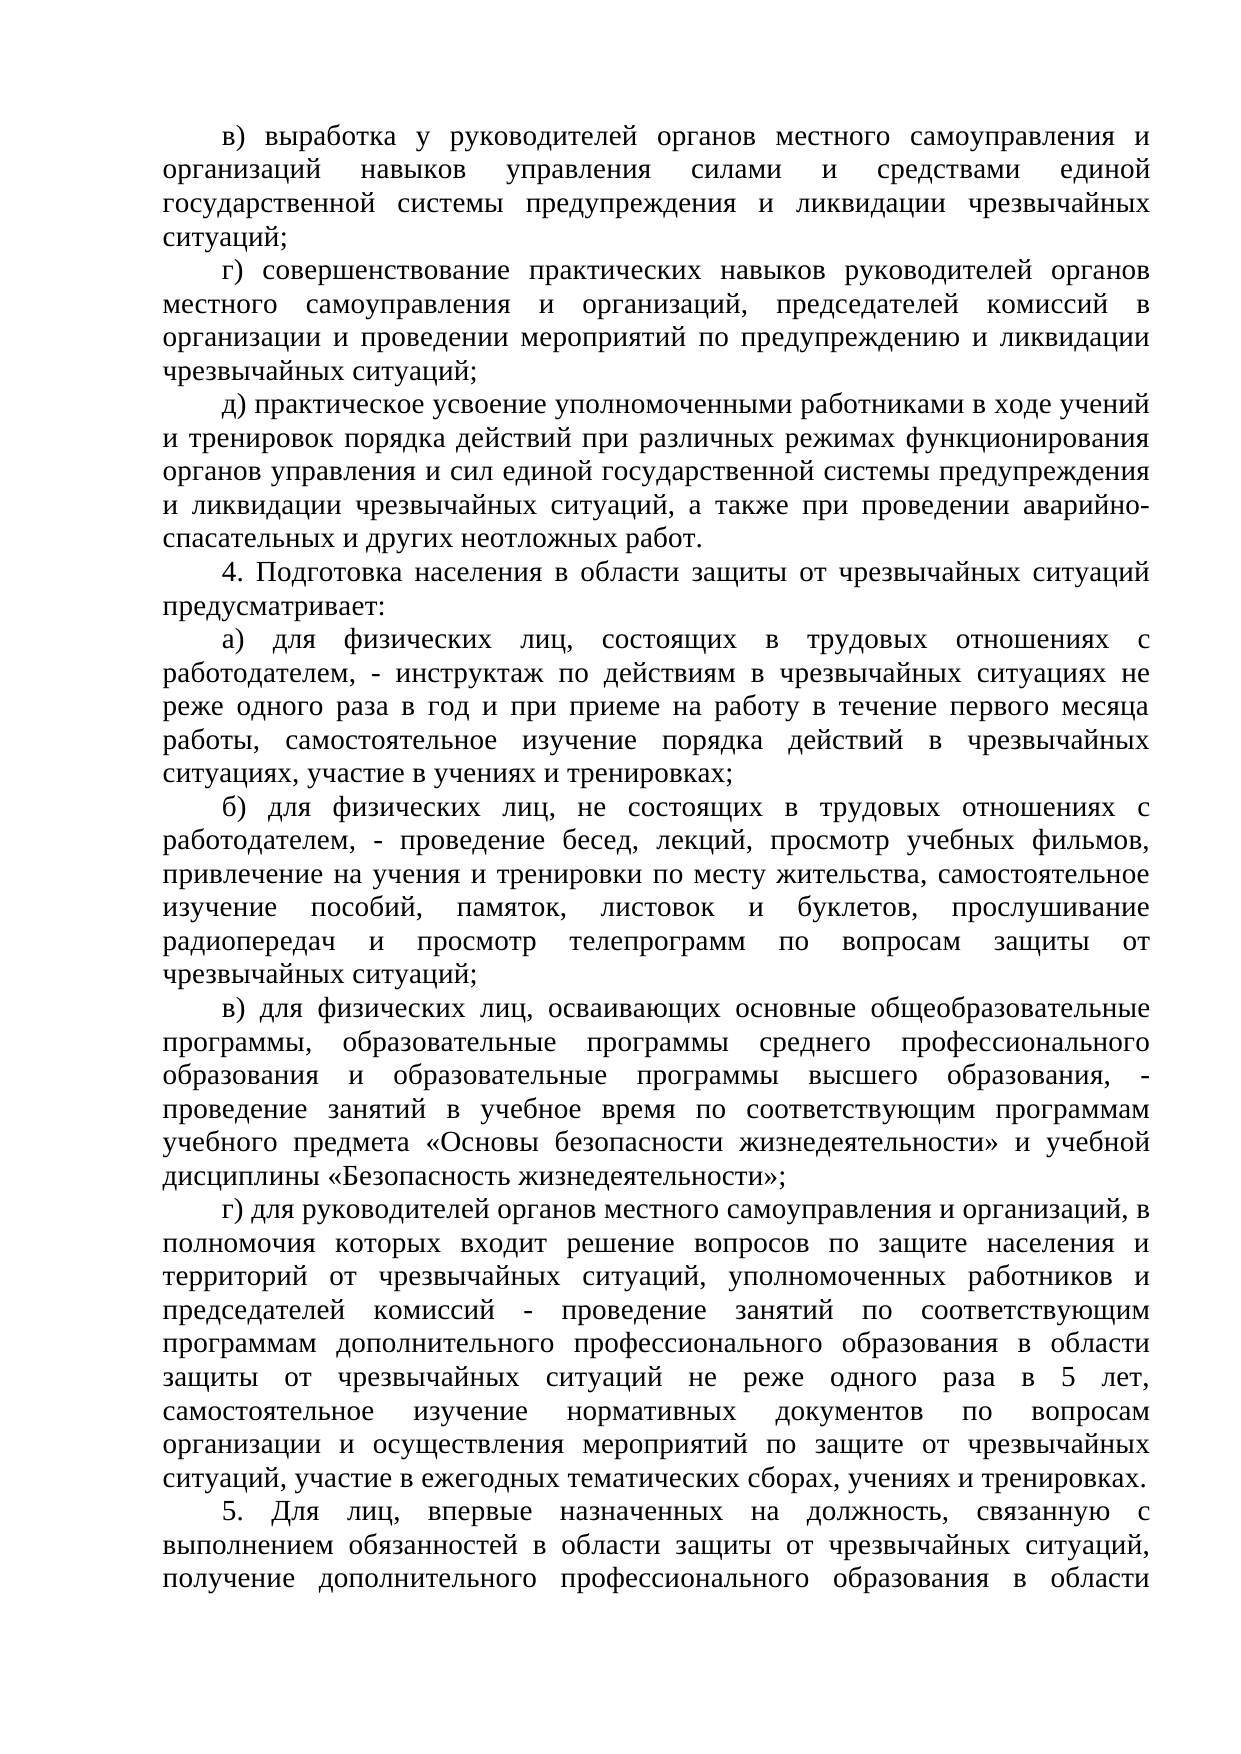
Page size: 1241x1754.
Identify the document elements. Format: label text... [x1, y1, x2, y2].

text в) выработка у руководителей органов местного самоуправления и организаций навыков управления силами и средствами единой государственной системы предупреждения и ликвидации чрезвычайных ситуаций; [162, 118, 1152, 252]
text 4. Подготовка населения в области защиты от чрезвычайных ситуаций предусматривает: [162, 554, 1152, 621]
text б) для физических лиц, не состоящих в трудовых отношениях с работодателем, - проведение бесед, лекций, просмотр учебных фильмов, привлечение на учения и тренировки по месту жительства, самостоятельное изучение пособий, памяток, листовок и буклетов, прослушивание радиопередач и просмотр телепрограмм по вопросам защиты от чрезвычайных ситуаций; [162, 789, 1152, 990]
text д) практическое усвоение уполномоченными работниками в ходе учений и тренировок порядка действий при различных режимах функционирования органов управления и сил единой государственной системы предупреждения и ликвидации чрезвычайных ситуаций, а также при проведении аварийно-спасательных и других неотложных работ. [162, 386, 1152, 554]
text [162, 1493, 1152, 1594]
text а) для физических лиц, состоящих в трудовых отношениях с работодателем, - инструктаж по действиям в чрезвычайных ситуациях не реже одного раза в год и при приеме на работу в течение первого месяца работы, самостоятельное изучение порядка действий в чрезвычайных ситуациях, участие в учениях и тренировках; [162, 621, 1152, 789]
text г) совершенствование практических навыков руководителей органов местного самоуправления и организаций, председателей комиссий в организации и проведении мероприятий по предупреждению и ликвидации чрезвычайных ситуаций; [162, 252, 1152, 386]
text в) для физических лиц, осваивающих основные общеобразовательные программы, образовательные программы среднего профессионального образования и образовательные программы высшего образования, - проведение занятий в учебное время по соответствующим программам учебного предмета «Основы безопасности жизнедеятельности» и учебной дисциплины «Безопасность жизнедеятельности»; [162, 990, 1152, 1191]
text г) для руководителей органов местного самоуправления и организаций, в полномочия которых входит решение вопросов по защите населения и территорий от чрезвычайных ситуаций, уполномоченных работников и председателей комиссий - проведение занятий по соответствующим программам дополнительного профессионального образования в области защиты от чрезвычайных ситуаций не реже одного раза в 5 лет, самостоятельное изучение нормативных документов по вопросам организации и осуществления мероприятий по защите от чрезвычайных ситуаций, участие в ежегодных тематических сборах, учениях и тренировках. [162, 1191, 1152, 1493]
